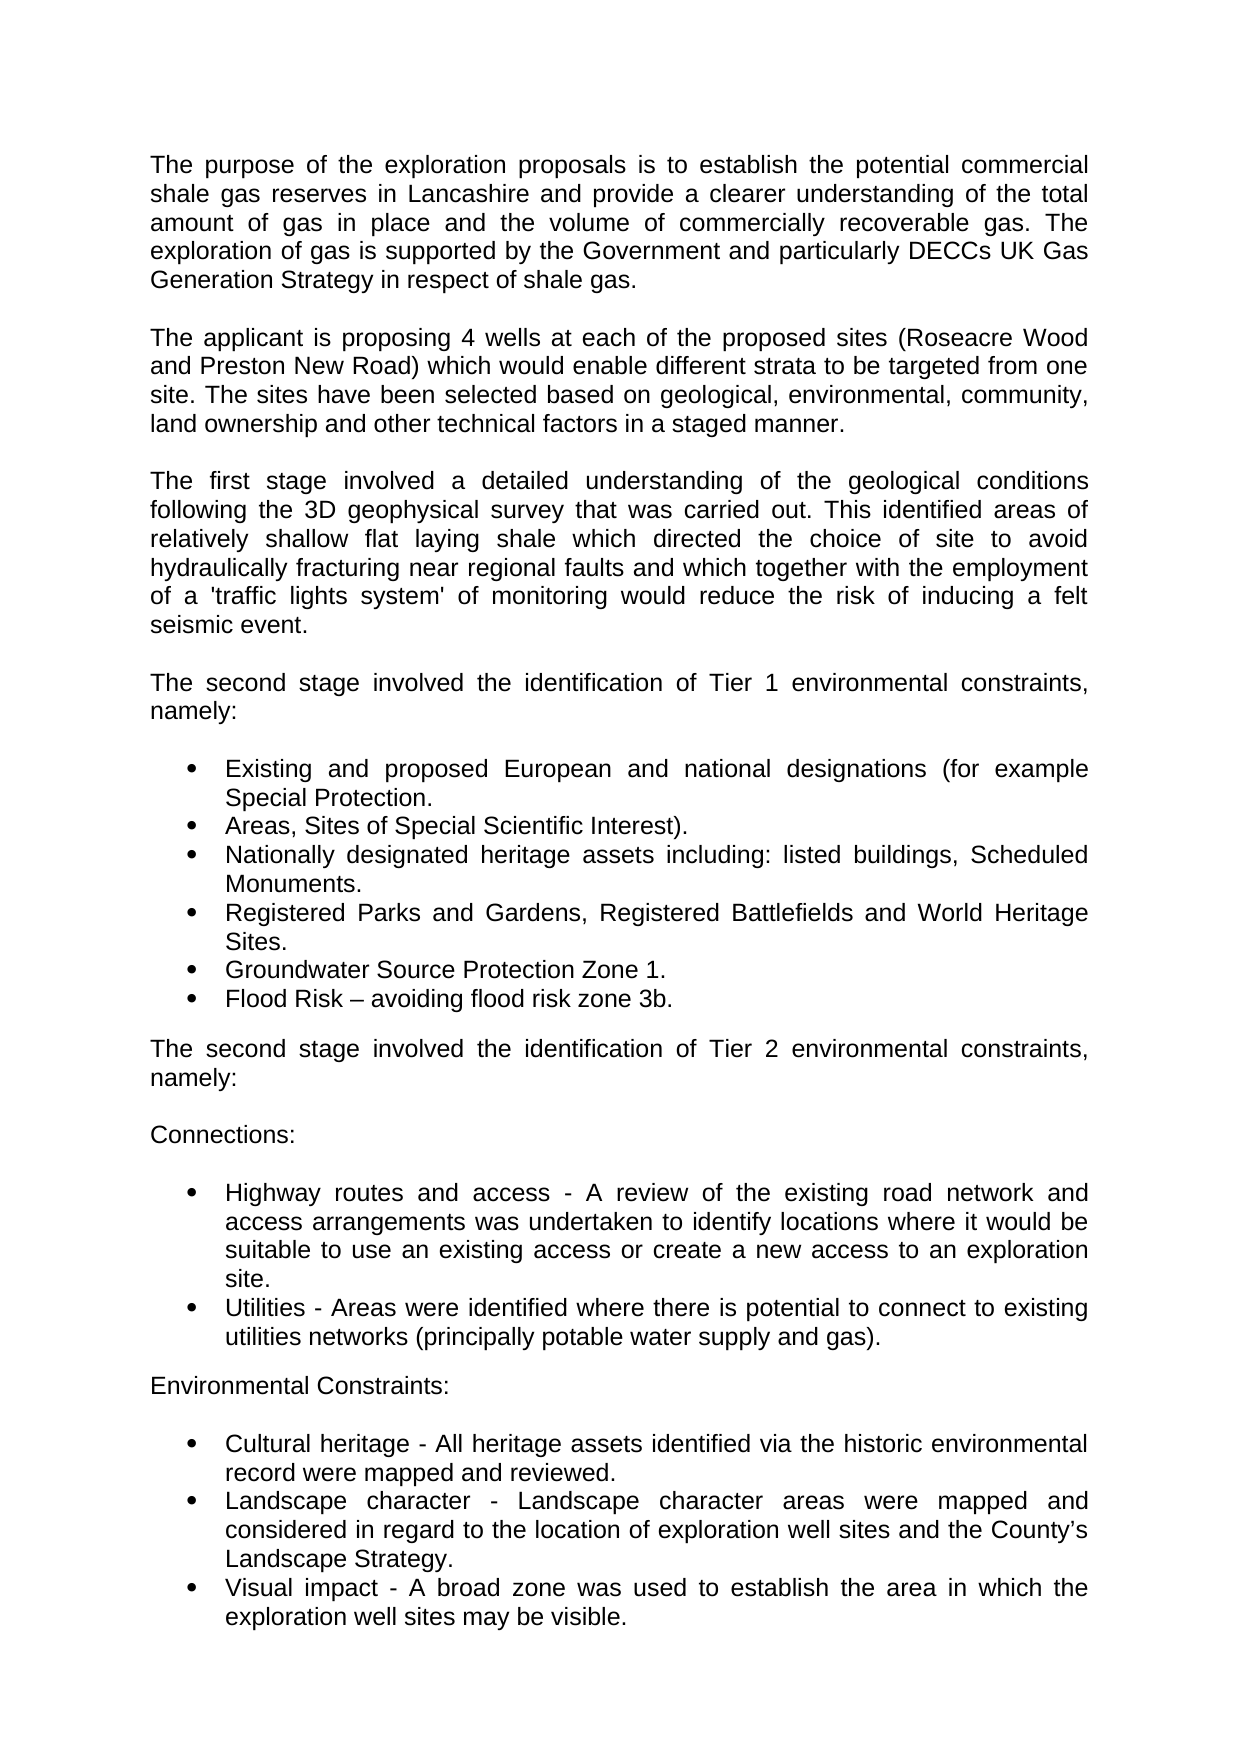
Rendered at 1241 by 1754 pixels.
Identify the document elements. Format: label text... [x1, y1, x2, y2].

list Registered Parks and Gardens, Registered Battlefields and World Heritage Sites. [187, 898, 1090, 955]
list Flood Risk – avoiding flood risk zone 3b. [187, 984, 1090, 1013]
list Nationally designated heritage assets including: listed buildings, Scheduled Monuments. [187, 840, 1090, 898]
text The first stage involved a detailed understanding of the geological conditions following the 3D geophysical survey that was carried out. This identified areas of relatively shallow flat laying shale which directed the choice of site to avoid hydraulically fracturing near regional faults and which together with the employment of a 'traffic lights system' of monitoring would reduce the risk of inducing a felt seismic event. [150, 466, 1090, 639]
text The applicant is proposing 4 wells at each of the proposed sites (Roseacre Wood and Preston New Road) which would enable different strata to be targeted from one site. The sites have been selected based on geological, environmental, community, land ownership and other technical factors in a staged manner. [150, 322, 1090, 437]
text The second stage involved the identification of Tier 1 environmental constraints, namely: [150, 667, 1090, 725]
list Utilities - Areas were identified where there is potential to connect to existing utilities networks (principally potable water supply and gas). [187, 1293, 1090, 1350]
text Connections: [150, 1120, 1090, 1149]
list Areas, Sites of Special Scientific Interest). [187, 811, 1090, 840]
text Environmental Constraints: [150, 1371, 1090, 1400]
text The purpose of the exploration proposals is to establish the potential commercial shale gas reserves in Lancashire and provide a clearer understanding of the total amount of gas in place and the volume of commercially recoverable gas. The exploration of gas is supported by the Government and particularly DECCs UK Gas Generation Strategy in respect of shale gas. [150, 150, 1090, 294]
list Highway routes and access - A review of the existing road network and access arrangements was undertaken to identify locations where it would be suitable to use an existing access or create a new access to an exploration site. [187, 1178, 1090, 1293]
list Existing and proposed European and national designations (for example Special Protection. [187, 754, 1090, 811]
text The second stage involved the identification of Tier 2 environmental constraints, namely: [150, 1034, 1090, 1091]
list Landscape character - Landscape character areas were mapped and considered in regard to the location of exploration well sites and the County’s Landscape Strategy. [187, 1486, 1090, 1573]
list Visual impact - A broad zone was used to establish the area in which the exploration well sites may be visible. [187, 1573, 1090, 1630]
list Cultural heritage - All heritage assets identified via the historic environmental record were mapped and reviewed. [187, 1429, 1090, 1486]
list Groundwater Source Protection Zone 1. [187, 955, 1090, 984]
